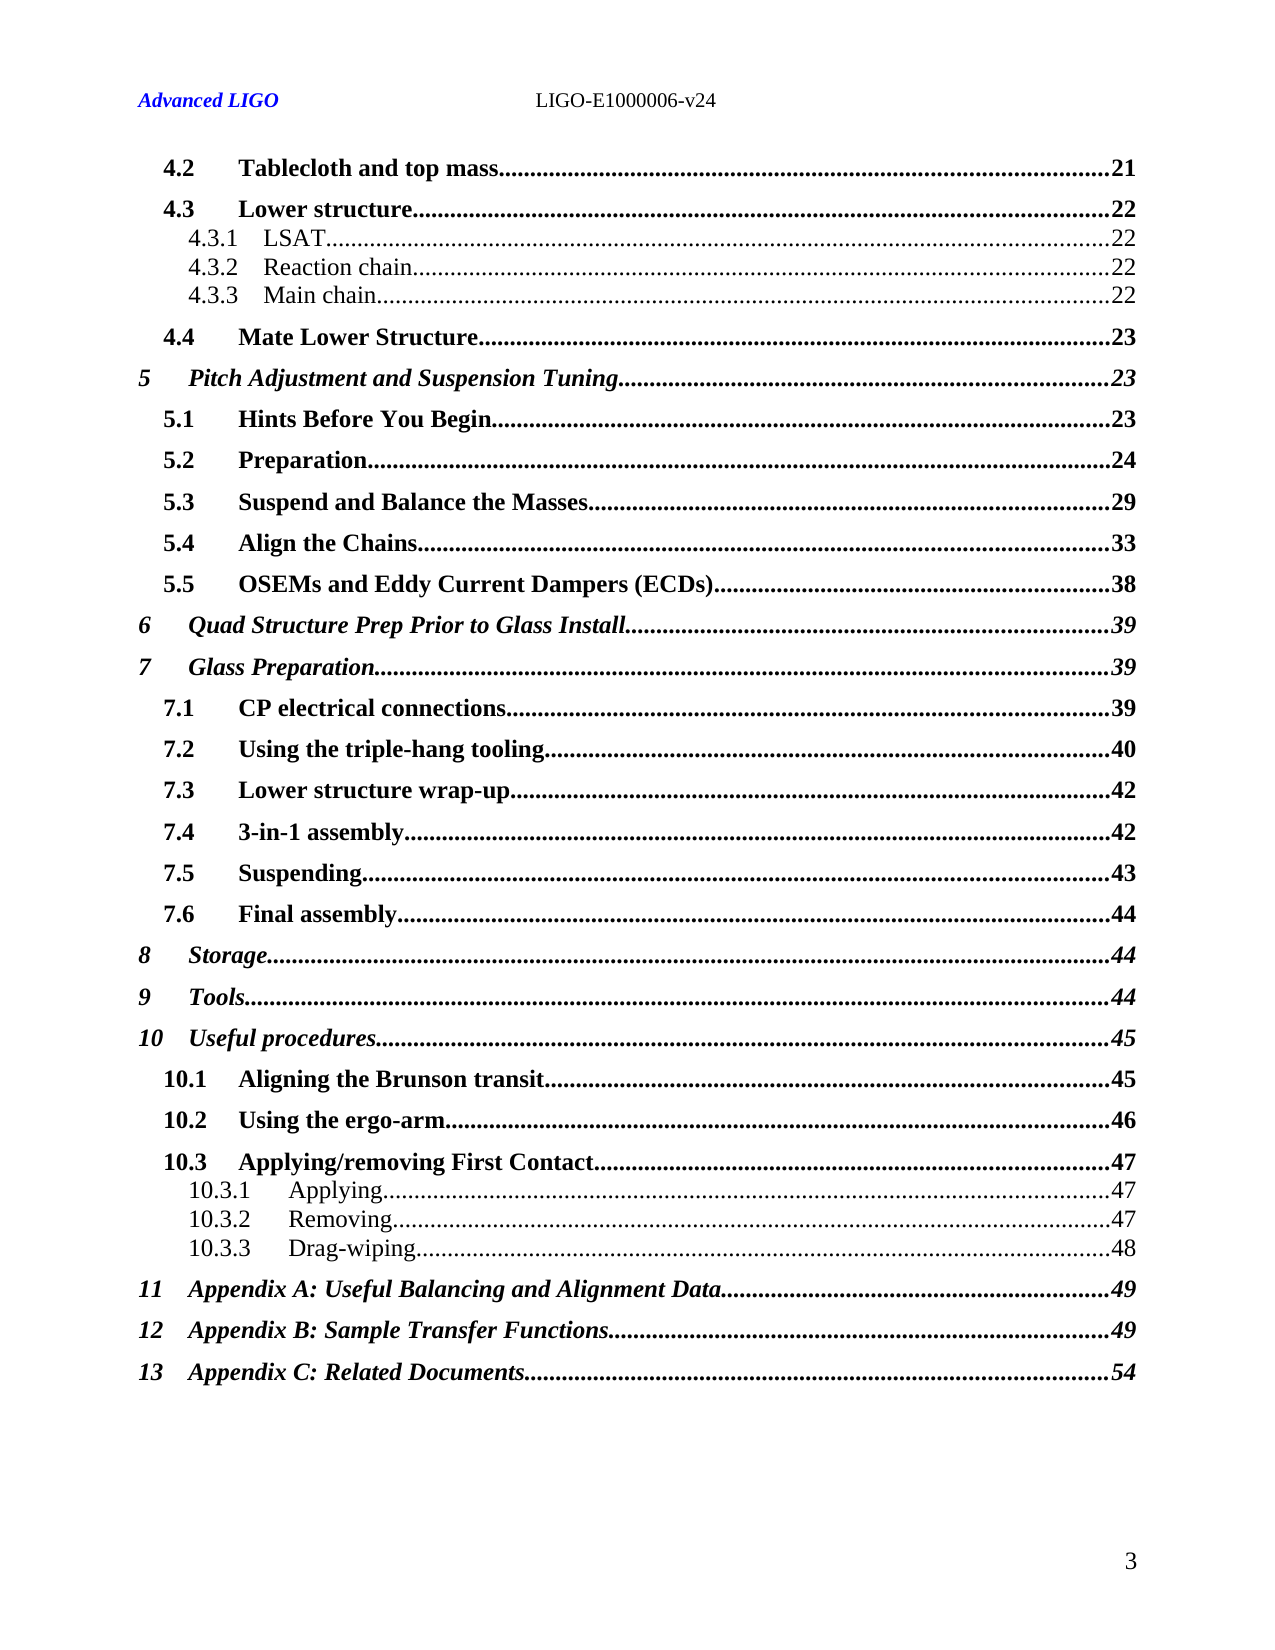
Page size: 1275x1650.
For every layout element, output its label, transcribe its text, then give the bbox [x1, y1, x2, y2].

text 8 Storage 44 [138, 940, 1137, 969]
text 7.2 Using the triple-hang tooling 40 [163, 734, 1137, 763]
text 11 Appendix A: Useful Balancing and Alignment Data 49 [138, 1274, 1137, 1303]
text 10.1 Aligning the Brunson transit 45 [163, 1064, 1137, 1093]
text 7.1 CP electrical connections 39 [163, 693, 1137, 722]
text 10.3 Applying/removing First Contact 47 [163, 1147, 1137, 1175]
text 10.3.2 Removing 47 [188, 1204, 1137, 1233]
text 7 Glass Preparation 39 [138, 652, 1137, 680]
text 7.5 Suspending 43 [163, 858, 1137, 887]
text 5.4 Align the Chains 33 [163, 528, 1137, 557]
text 4.2 Tablecloth and top mass 21 [163, 153, 1137, 182]
text 10.3.1 Applying 47 [188, 1175, 1137, 1204]
text 9 Tools 44 [138, 982, 1137, 1010]
text 5.2 Preparation 24 [163, 445, 1137, 474]
text 4.4 Mate Lower Structure 23 [163, 322, 1137, 350]
text 6 Quad Structure Prep Prior to Glass Install 39 [138, 610, 1137, 639]
text 7.3 Lower structure wrap-up 42 [163, 775, 1137, 804]
text 10 Useful procedures 45 [138, 1023, 1137, 1052]
text 10.2 Using the ergo-arm 46 [163, 1105, 1137, 1134]
text 10.3.3 Drag-wiping 48 [188, 1233, 1137, 1262]
text 13 Appendix C: Related Documents 54 [138, 1357, 1137, 1385]
text 4.3.2 Reaction chain 22 [188, 252, 1137, 280]
text 5.3 Suspend and Balance the Masses 29 [163, 487, 1137, 515]
text 5.5 OSEMs and Eddy Current Dampers (ECDs) 38 [163, 569, 1137, 598]
text 4.3.3 Main chain 22 [188, 280, 1137, 309]
text 7.6 Final assembly 44 [163, 899, 1137, 928]
text 4.3 Lower structure 22 [163, 194, 1137, 223]
text 7.4 3-in-1 assembly 42 [163, 817, 1137, 845]
text 12 Appendix B: Sample Transfer Functions 49 [138, 1315, 1137, 1344]
text 4.3.1 LSAT 22 [188, 223, 1137, 252]
text 5.1 Hints Before You Begin 23 [163, 404, 1137, 433]
text 5 Pitch Adjustment and Suspension Tuning 23 [138, 363, 1137, 392]
